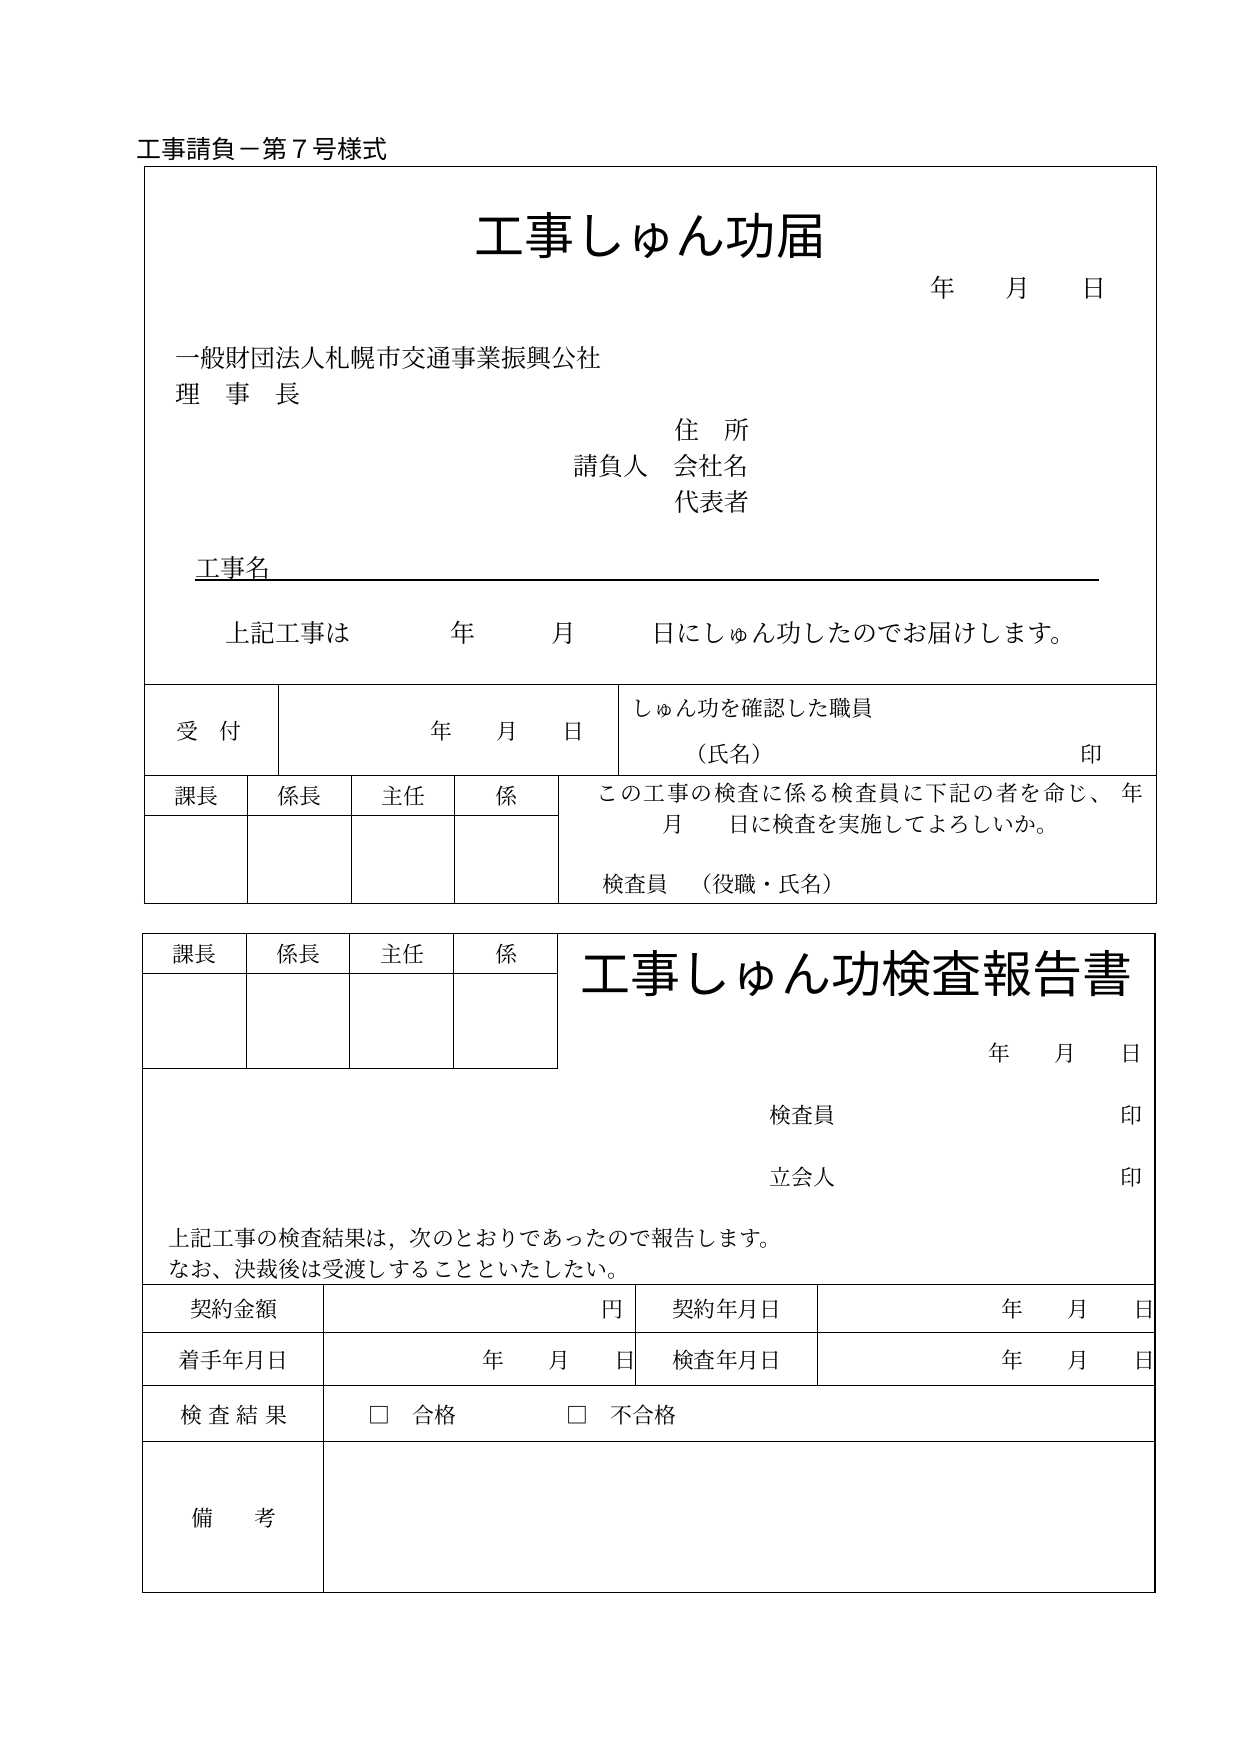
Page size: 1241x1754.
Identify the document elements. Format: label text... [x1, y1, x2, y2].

table_cell 年 月 日 [818, 1333, 1154, 1385]
table_cell 年 月 日 [279, 685, 618, 775]
table_cell 備考 [143, 1442, 323, 1592]
table_cell 契約金額 [143, 1285, 323, 1332]
table_cell [143, 974, 246, 1068]
table_cell 円 [324, 1285, 635, 1332]
table_header 工事しゅん功届 年 月 日 一般財団法人札幌市交通事業振興公社 理 事 長 住 所 請負人 会社名 代表者 工事名 上記工事は 年 月 日にしゅん功したのでお届けします。 [145, 167, 1156, 684]
table_cell この工事の検査に係る検査員に下記の者を命じ、 年 月 日に検査を実施してよろしいか。 検査員 （役職・氏名） [559, 776, 1156, 903]
table_header 係長 [247, 934, 349, 973]
table_cell [454, 974, 557, 1068]
table_header 工事しゅん功検査報告書 年 月 日 [558, 934, 1154, 1068]
table_cell 年 月 日 [818, 1285, 1154, 1332]
table_cell 検査年月日 [636, 1333, 817, 1385]
table_cell □ 合格 □ 不合格 [324, 1386, 1154, 1441]
table_cell しゅん功を確認した職員 （氏名） 印 [619, 685, 1156, 775]
table_cell [324, 1442, 1154, 1592]
table_cell [248, 816, 351, 903]
table_cell 着手年月日 [143, 1333, 323, 1385]
table_cell [350, 974, 453, 1068]
table_cell 係 [455, 776, 558, 815]
table_header 課長 [143, 934, 246, 973]
table_cell 受 付 [145, 685, 278, 775]
table_header 主任 [350, 934, 453, 973]
table_cell 年 月 日 [324, 1333, 635, 1385]
table_cell 課長 [145, 776, 247, 815]
table_cell 契約年月日 [636, 1285, 817, 1332]
table_cell 検査結果 [143, 1386, 323, 1441]
table_cell 係長 [248, 776, 351, 815]
text 工事請負－第７号様式 [130, 130, 1150, 166]
table_cell 主任 [352, 776, 454, 815]
table_cell [145, 816, 247, 903]
table_cell [352, 816, 454, 903]
table_cell [455, 816, 558, 903]
table_header 係 [454, 934, 557, 973]
table_cell 検査員 印 立会人 印 上記工事の検査結果は，次のとおりであったので報告します。 なお、決裁後は受渡しすることといたしたい。 [143, 1068, 1154, 1284]
table_cell [247, 974, 349, 1068]
